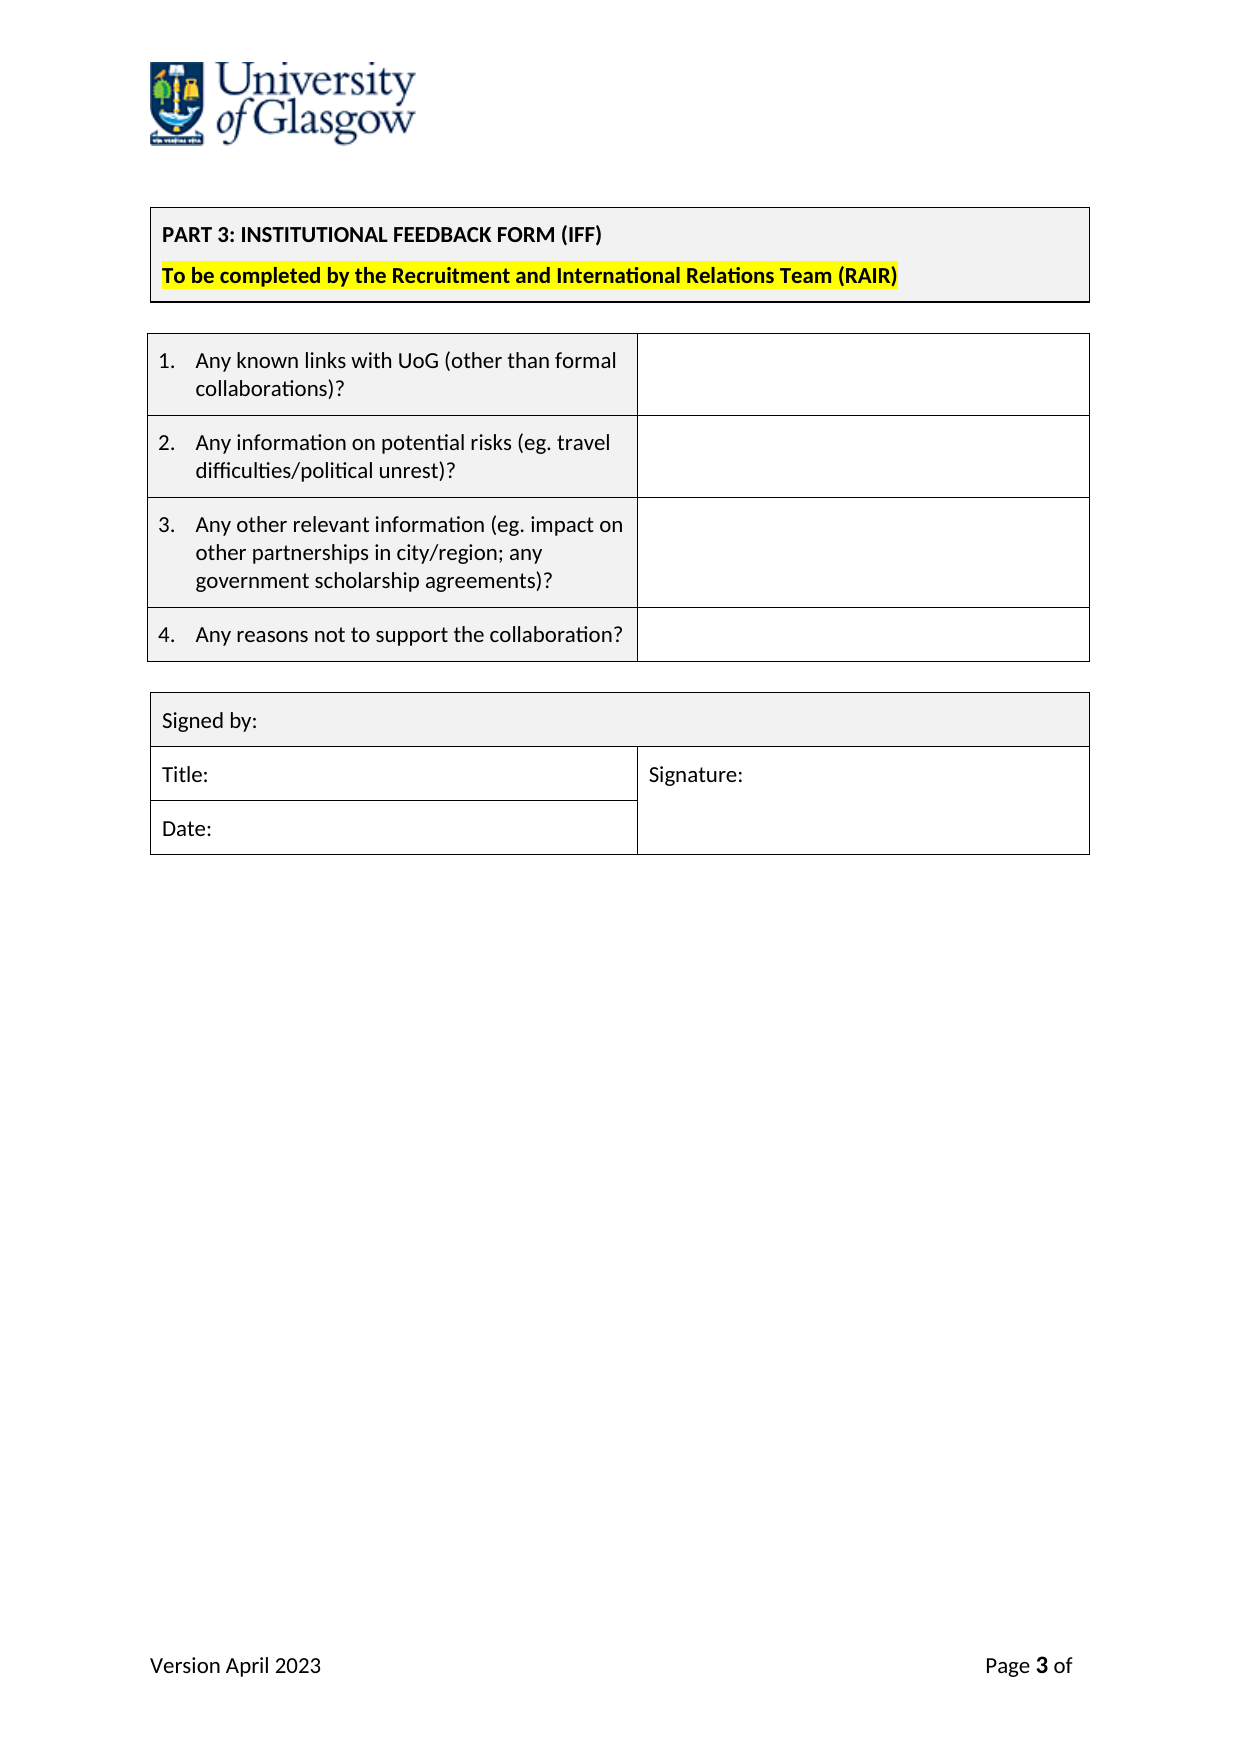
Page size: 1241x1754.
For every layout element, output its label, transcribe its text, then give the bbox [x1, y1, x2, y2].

picture [150, 62, 416, 146]
table_cell Date: [151, 801, 637, 854]
table_cell [638, 498, 1089, 607]
table_cell Any reasons not to support the collaboration? [148, 608, 637, 661]
table_header Signed by: [151, 693, 1089, 746]
table_cell Signature: [638, 747, 1089, 854]
table_header PART 3: INSTITUTIONAL FEEDBACK FORM (IFF) To be completed by the Recruitment and International Relations Team (RAIR) [151, 208, 1089, 301]
table_cell [638, 416, 1089, 497]
table_header [638, 334, 1089, 415]
table_cell [638, 608, 1089, 661]
table_cell Title: [151, 747, 637, 800]
table_cell Any other relevant information (eg. impact on other partnerships in city/region; any government scholarship agreements)? [148, 498, 637, 607]
table_header Any known links with UoG (other than formal collaborations)? [148, 334, 637, 415]
table_cell Any information on potential risks (eg. travel difficulties/political unrest)? [148, 416, 637, 497]
